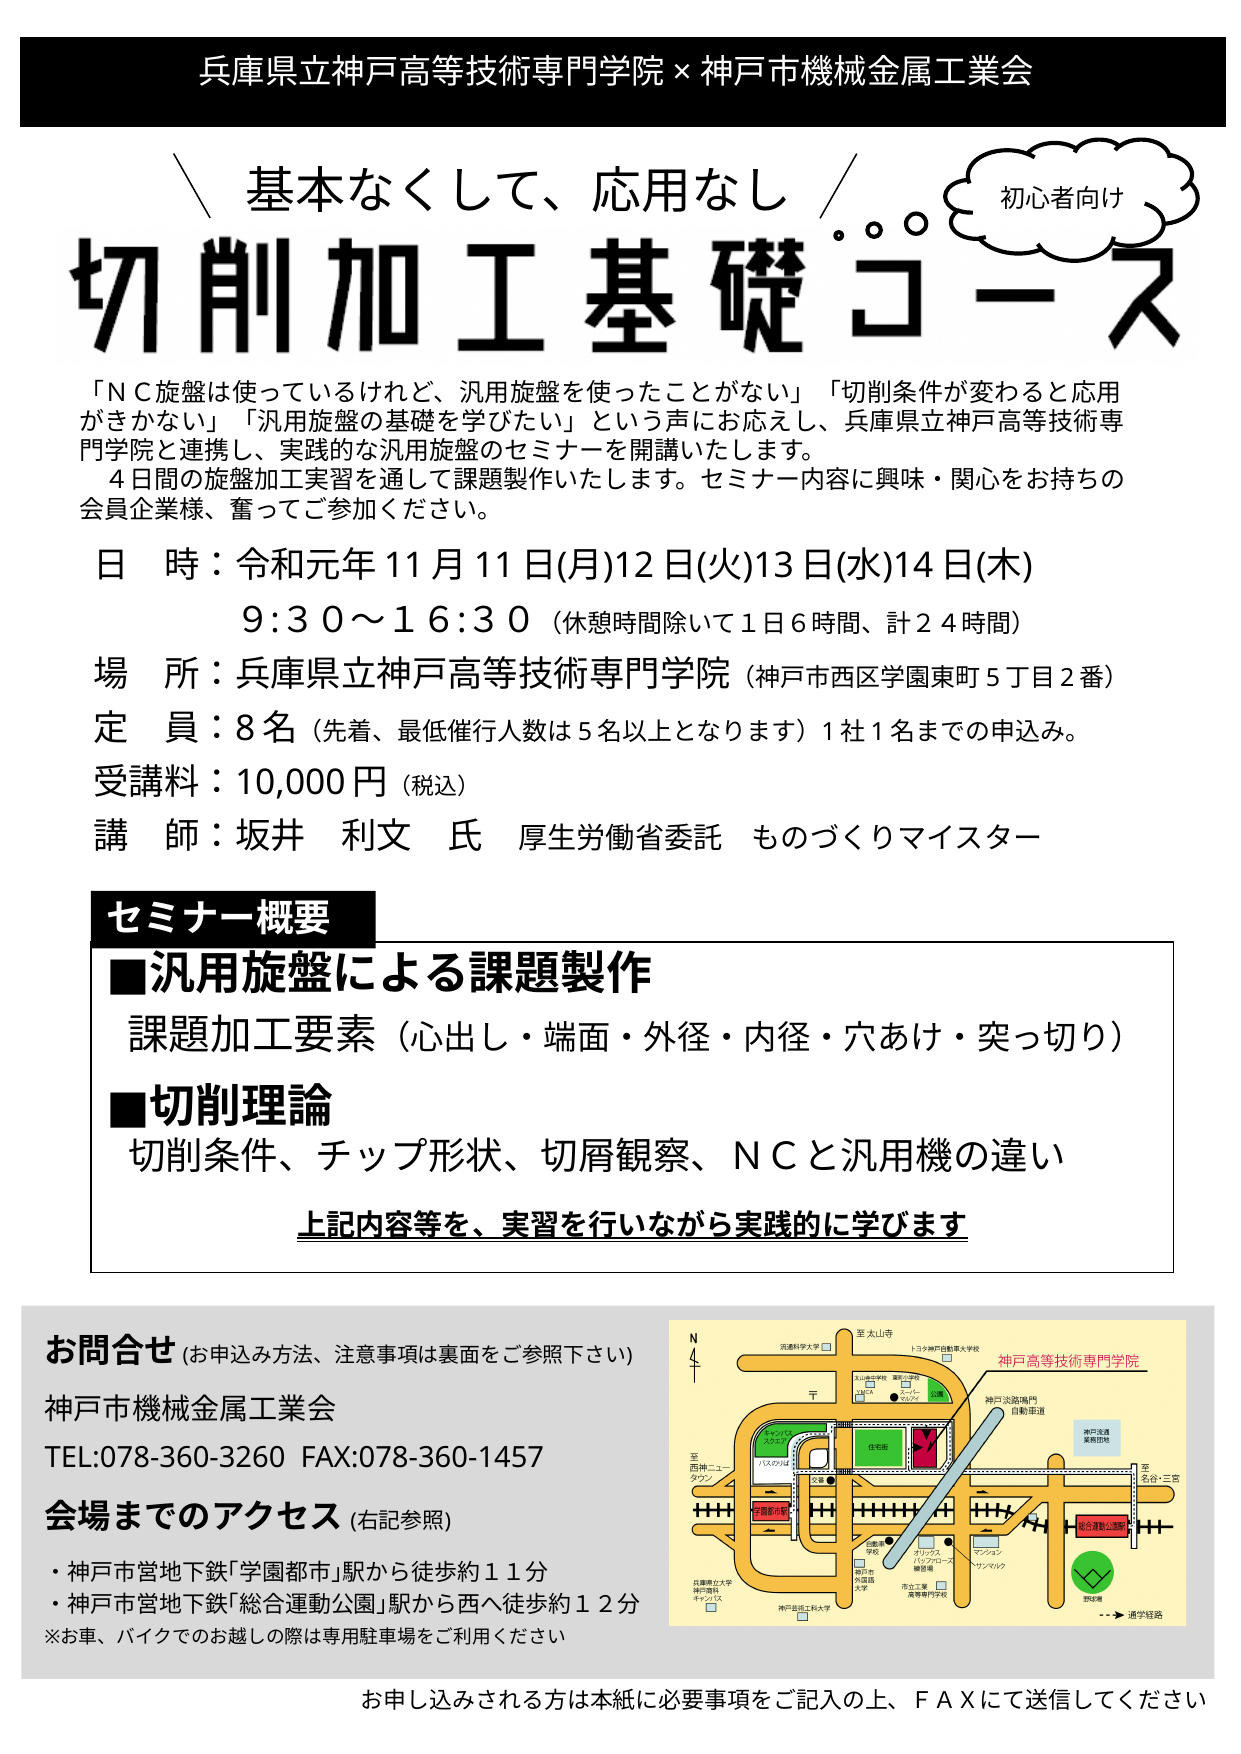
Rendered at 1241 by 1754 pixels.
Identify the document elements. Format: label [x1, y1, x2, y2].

picture [956, 227, 1160, 258]
picture [910, 227, 922, 231]
picture [870, 227, 878, 234]
picture [55, 227, 1199, 365]
picture [669, 1320, 1187, 1626]
